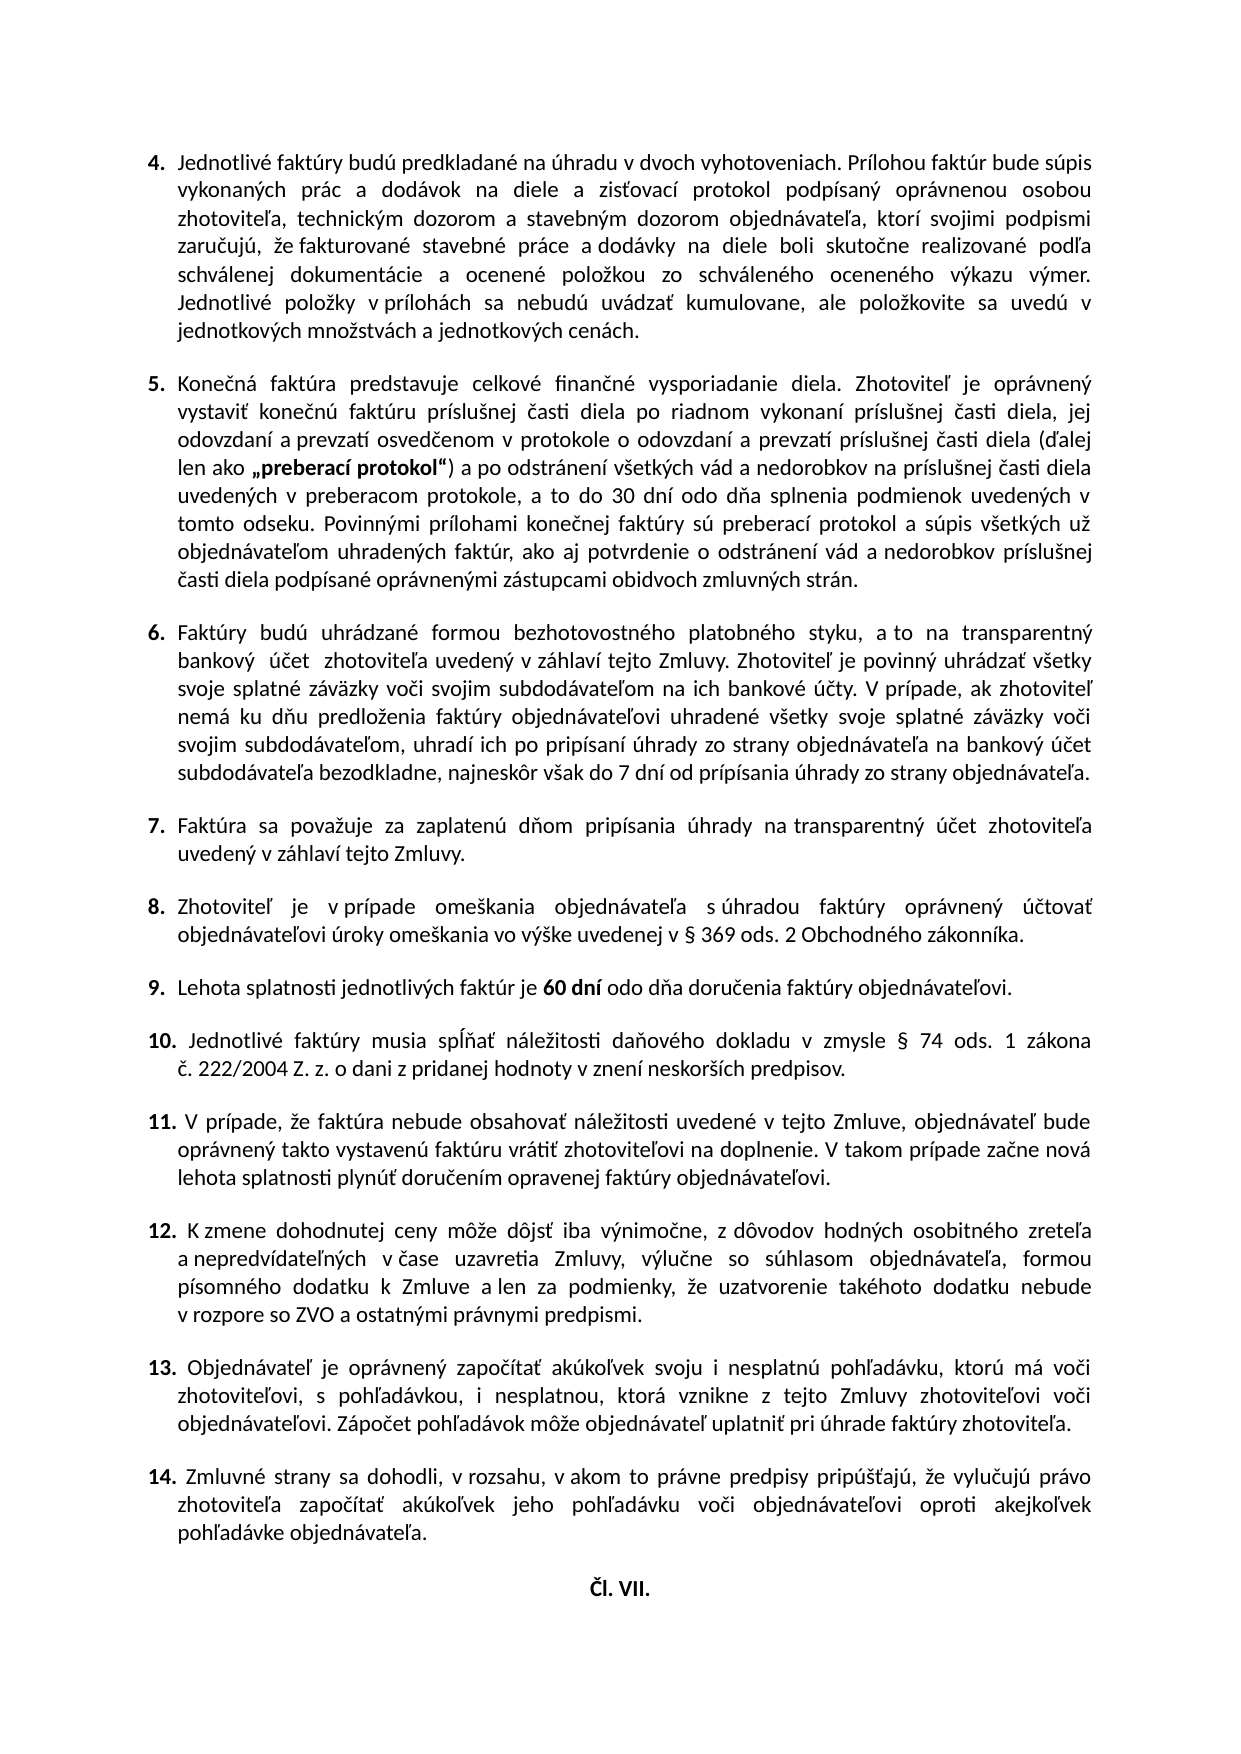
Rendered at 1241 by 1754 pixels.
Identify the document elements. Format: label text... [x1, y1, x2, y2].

list Konečná faktúra predstavuje celkové finančné vysporiadanie diela. Zhotoviteľ je oprávnený vystaviť konečnú faktúru príslušnej časti diela po riadnom vykonaní príslušnej časti diela, jej odovzdaní a prevzatí osvedčenom v protokole o odovzdaní a prevzatí príslušnej časti diela (ďalej len ako „preberací protokol“) a po odstránení všetkých vád a nedorobkov na príslušnej časti diela uvedených v preberacom protokole, a to do 30 dní odo dňa splnenia podmienok uvedených v tomto odseku. Povinnými prílohami konečnej faktúry sú preberací protokol a súpis všetkých už objednávateľom uhradených faktúr, ako aj potvrdenie o odstránení vád a nedorobkov príslušnej časti diela podpísané oprávnenými zástupcami obidvoch zmluvných strán. [148, 369, 1093, 593]
list Zmluvné strany sa dohodli, v rozsahu, v akom to právne predpisy pripúšťajú, že vylučujú právo zhotoviteľa započítať akúkoľvek jeho pohľadávku voči objednávateľovi oproti akejkoľvek pohľadávke objednávateľa. [148, 1462, 1093, 1546]
list Jednotlivé faktúry budú predkladané na úhradu v dvoch vyhotoveniach. Prílohou faktúr bude súpis vykonaných prác a dodávok na diele a zisťovací protokol podpísaný oprávnenou osobou zhotoviteľa, technickým dozorom a stavebným dozorom objednávateľa, ktorí svojimi podpismi zaručujú, že fakturované stavebné práce a dodávky na diele boli skutočne realizované podľa schválenej dokumentácie a ocenené položkou zo schváleného oceneného výkazu výmer. Jednotlivé položky v prílohách sa nebudú uvádzať kumulovane, ale položkovite sa uvedú v jednotkových množstvách a jednotkových cenách. [148, 148, 1093, 344]
list K zmene dohodnutej ceny môže dôjsť iba výnimočne, z dôvodov hodných osobitného zreteľa a nepredvídateľných v čase uzavretia Zmluvy, výlučne so súhlasom objednávateľa, formou písomného dodatku k Zmluve a len za podmienky, že uzatvorenie takéhoto dodatku nebude v rozpore so ZVO a ostatnými právnymi predpismi. [148, 1216, 1093, 1328]
list Faktúry budú uhrádzané formou bezhotovostného platobného styku, a to na transparentný bankový účet zhotoviteľa uvedený v záhlaví tejto Zmluvy. Zhotoviteľ je povinný uhrádzať všetky svoje splatné záväzky voči svojim subdodávateľom na ich bankové účty. V prípade, ak zhotoviteľ nemá ku dňu predloženia faktúry objednávateľovi uhradené všetky svoje splatné záväzky voči svojim subdodávateľom, uhradí ich po pripísaní úhrady zo strany objednávateľa na bankový účet subdodávateľa bezodkladne, najneskôr však do 7 dní od prípísania úhrady zo strany objednávateľa. [148, 618, 1093, 786]
text Čl. VII. [148, 1574, 1093, 1602]
list Objednávateľ je oprávnený započítať akúkoľvek svoju i nesplatnú pohľadávku, ktorú má voči zhotoviteľovi, s pohľadávkou, i nesplatnou, ktorá vznikne z tejto Zmluvy zhotoviteľovi voči objednávateľovi. Zápočet pohľadávok môže objednávateľ uplatniť pri úhrade faktúry zhotoviteľa. [148, 1353, 1093, 1437]
list Zhotoviteľ je v prípade omeškania objednávateľa s úhradou faktúry oprávnený účtovať objednávateľovi úroky omeškania vo výške uvedenej v § 369 ods. 2 Obchodného zákonníka. [148, 892, 1093, 948]
list V prípade, že faktúra nebude obsahovať náležitosti uvedené v tejto Zmluve, objednávateľ bude oprávnený takto vystavenú faktúru vrátiť zhotoviteľovi na doplnenie. V takom prípade začne nová lehota splatnosti plynúť doručením opravenej faktúry objednávateľovi. [148, 1107, 1093, 1191]
list Lehota splatnosti jednotlivých faktúr je 60 dní odo dňa doručenia faktúry objednávateľovi. [148, 973, 1093, 1001]
list Faktúra sa považuje za zaplatenú dňom pripísania úhrady na transparentný účet zhotoviteľa uvedený v záhlaví tejto Zmluvy. [148, 811, 1093, 867]
list Jednotlivé faktúry musia spĺňať náležitosti daňového dokladu v zmysle § 74 ods. 1 zákona č. 222/2004 Z. z. o dani z pridanej hodnoty v znení neskorších predpisov. [148, 1026, 1093, 1082]
